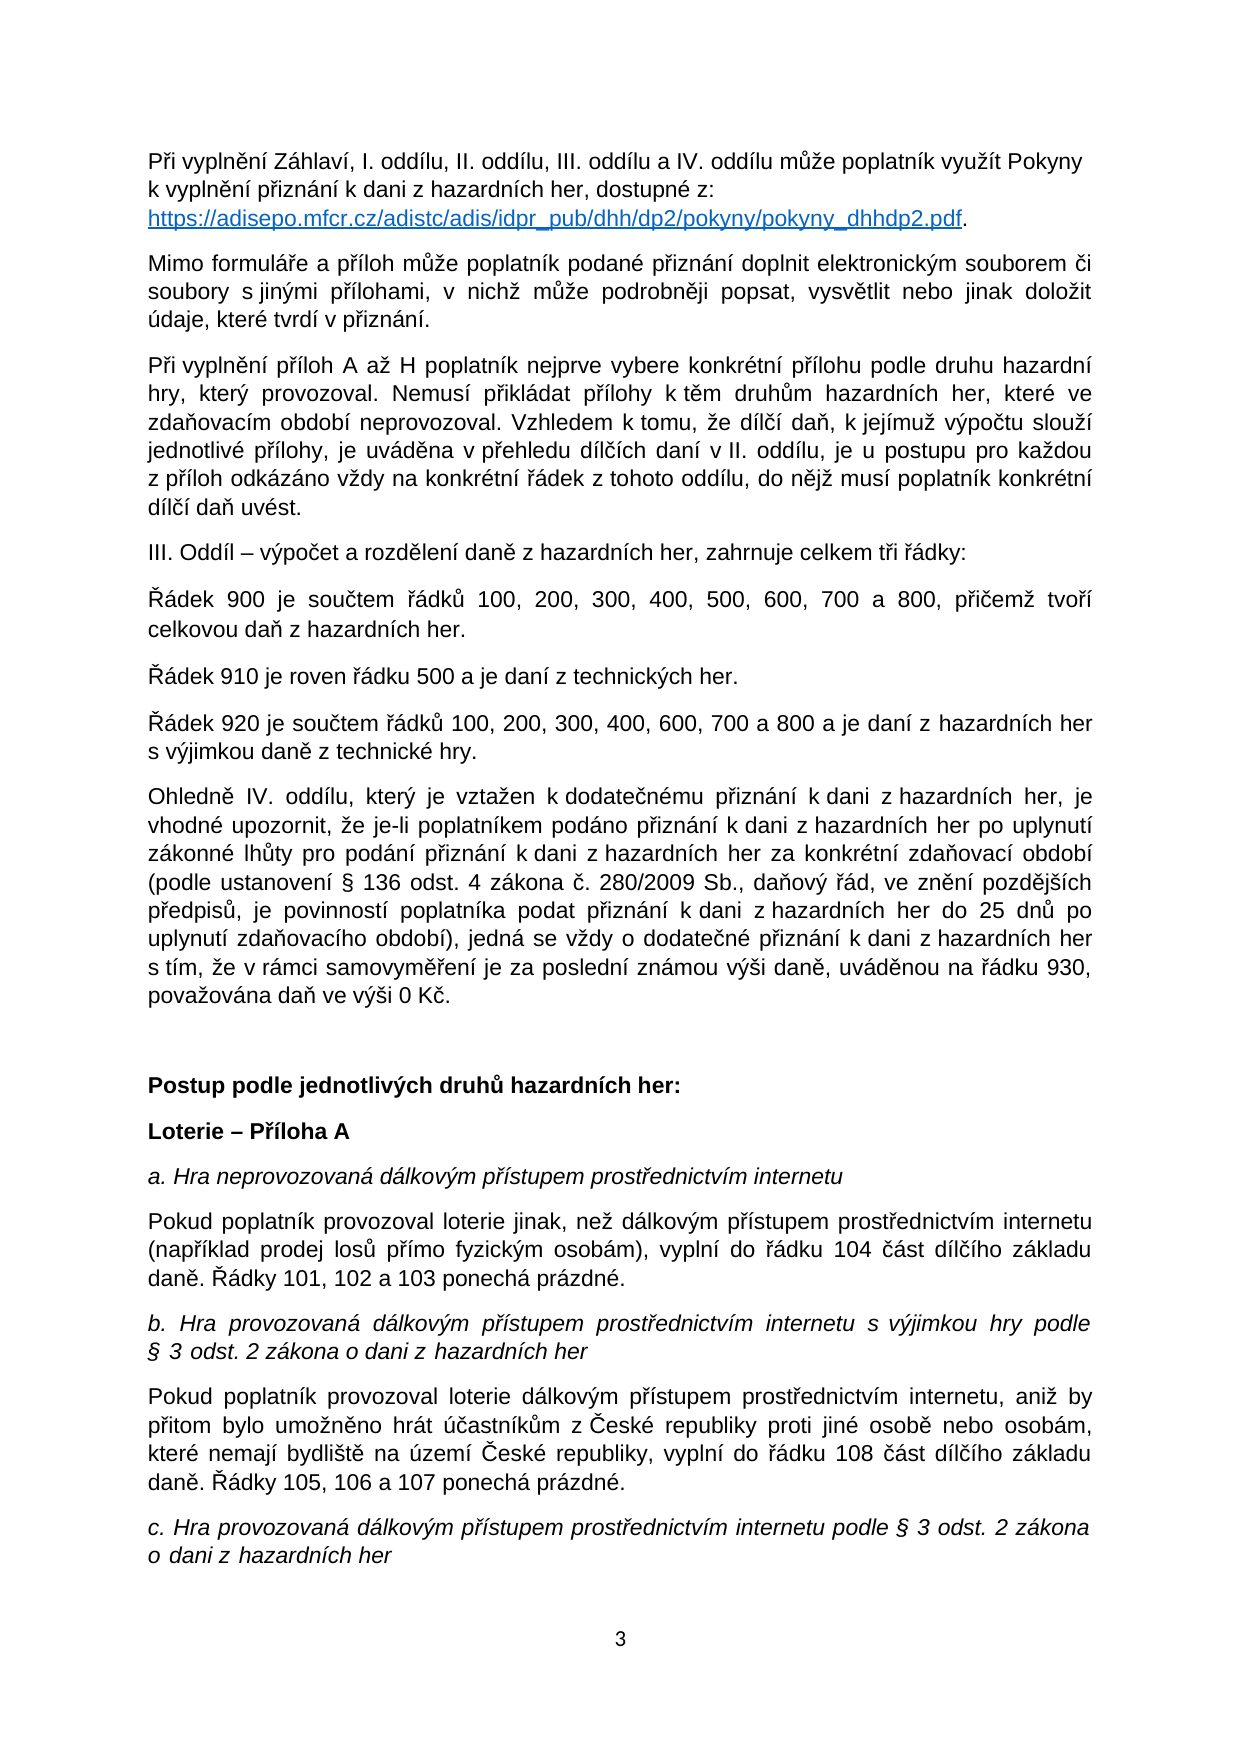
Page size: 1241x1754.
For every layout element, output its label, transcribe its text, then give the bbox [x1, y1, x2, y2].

text Loterie – Příloha A [148, 1118, 1093, 1144]
text Řádek 910 je roven řádku 500 a je daní z technických her. [148, 663, 1093, 689]
text Pokud poplatník provozoval loterie dálkovým přístupem prostřednictvím internetu, aniž by přitom bylo umožněno hrát účastníkům z České republiky proti jiné osobě nebo osobám, které nemají bydliště na území České republiky, vyplní do řádku 108 část dílčího základu daně. Řádky 105, 106 a 107 ponechá prázdné. [148, 1383, 1093, 1495]
text a. Hra neprovozovaná dálkovým přístupem prostřednictvím internetu [148, 1163, 1093, 1189]
text Řádek 920 je součtem řádků 100, 200, 300, 400, 600, 700 a 800 a je daní z hazardních her s výjimkou daně z technické hry. [148, 710, 1093, 764]
text Při vyplnění příloh A až H poplatník nejprve vybere konkrétní přílohu podle druhu hazardní hry, který provozoval. Nemusí přikládat přílohy k těm druhům hazardních her, které ve zdaňovacím období neprovozoval. Vzhledem k tomu, že dílčí daň, k jejímuž výpočtu slouží jednotlivé přílohy, je uváděna v přehledu dílčích daní v II. oddílu, je u postupu pro každou z příloh odkázáno vždy na konkrétní řádek z tohoto oddílu, do nějž musí poplatník konkrétní dílčí daň uvést. [148, 352, 1093, 520]
text Ohledně IV. oddílu, který je vztažen k dodatečnému přiznání k dani z hazardních her, je vhodné upozornit, že je-li poplatníkem podáno přiznání k dani z hazardních her po uplynutí zákonné lhůty pro podání přiznání k dani z hazardních her za konkrétní zdaňovací období (podle ustanovení § 136 odst. 4 zákona č. 280/2009 Sb., daňový řád, ve znění pozdějších předpisů, je povinností poplatníka podat přiznání k dani z hazardních her do 25 dnů po uplynutí zdaňovacího období), jedná se vždy o dodatečné přiznání k dani z hazardních her s tím, že v rámci samovyměření je za poslední známou výši daně, uváděnou na řádku 930, považována daň ve výši 0 Kč. [148, 783, 1093, 1009]
text Při vyplnění Záhlaví, I. oddílu, II. oddílu, III. oddílu a IV. oddílu může poplatník využít Pokyny k vyplnění přiznání k dani z hazardních her, dostupné z: https://adisepo.mfcr.cz/adistc/adis/idpr_pub/dhh/dp2/pokyny/pokyny_dhhdp2.pdf. [148, 148, 1093, 231]
text III. Oddíl – výpočet a rozdělení daně z hazardních her, zahrnuje celkem tři řádky: [148, 539, 1093, 565]
text Pokud poplatník provozoval loterie jinak, než dálkovým přístupem prostřednictvím internetu (například prodej losů přímo fyzickým osobám), vyplní do řádku 104 část dílčího základu daně. Řádky 101, 102 a 103 ponechá prázdné. [148, 1208, 1093, 1291]
text c. Hra provozovaná dálkovým přístupem prostřednictvím internetu podle § 3 odst. 2 zákona o dani z hazardních her [148, 1514, 1093, 1568]
text Mimo formuláře a příloh může poplatník podané přiznání doplnit elektronickým souborem či soubory s jinými přílohami, v nichž může podrobněji popsat, vysvětlit nebo jinak doložit údaje, které tvrdí v přiznání. [148, 249, 1093, 333]
text Řádek 900 je součtem řádků 100, 200, 300, 400, 500, 600, 700 a 800, přičemž tvoří celkovou daň z hazardních her. [148, 586, 1093, 642]
text b. Hra provozovaná dálkovým přístupem prostřednictvím internetu s výjimkou hry podle § 3 odst. 2 zákona o dani z hazardních her [148, 1310, 1093, 1364]
text Postup podle jednotlivých druhů hazardních her: [148, 1072, 1093, 1099]
